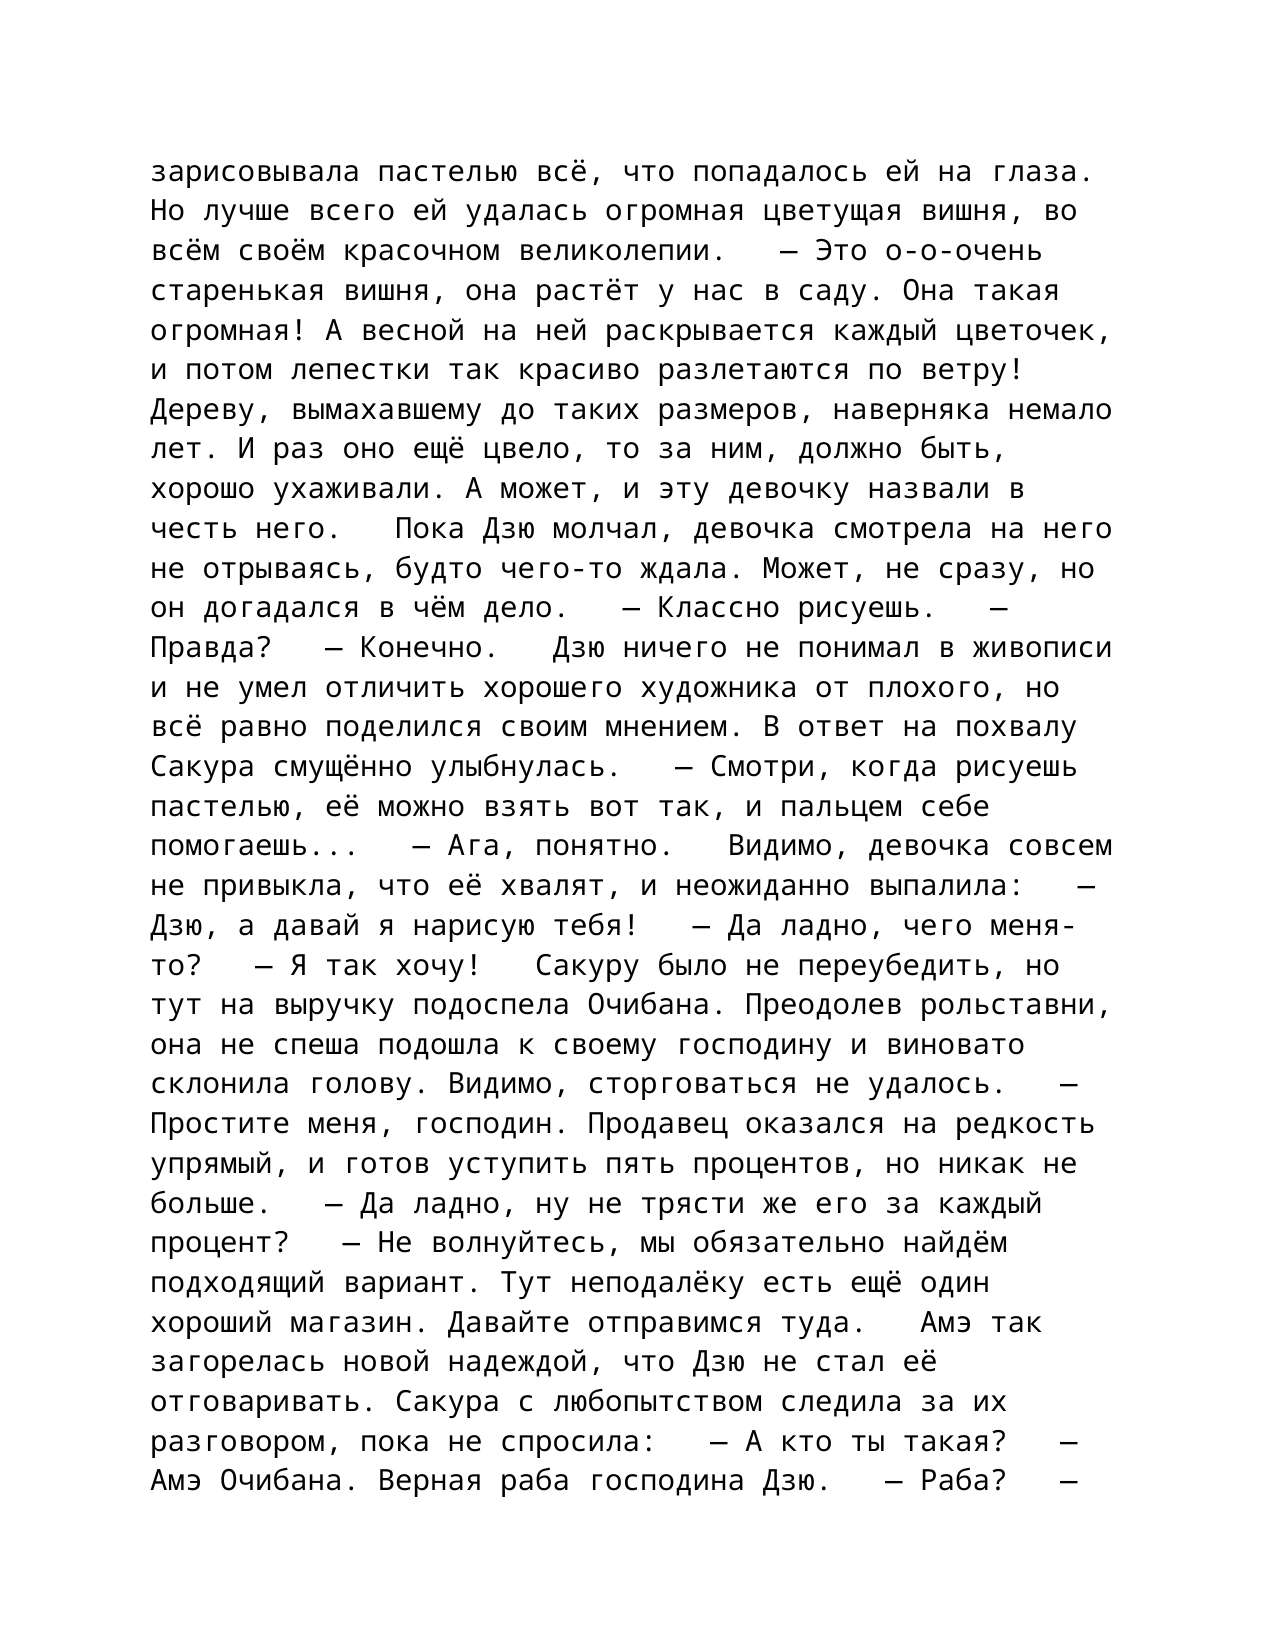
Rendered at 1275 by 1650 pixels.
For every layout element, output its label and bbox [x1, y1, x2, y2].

text [150, 150, 1125, 1499]
